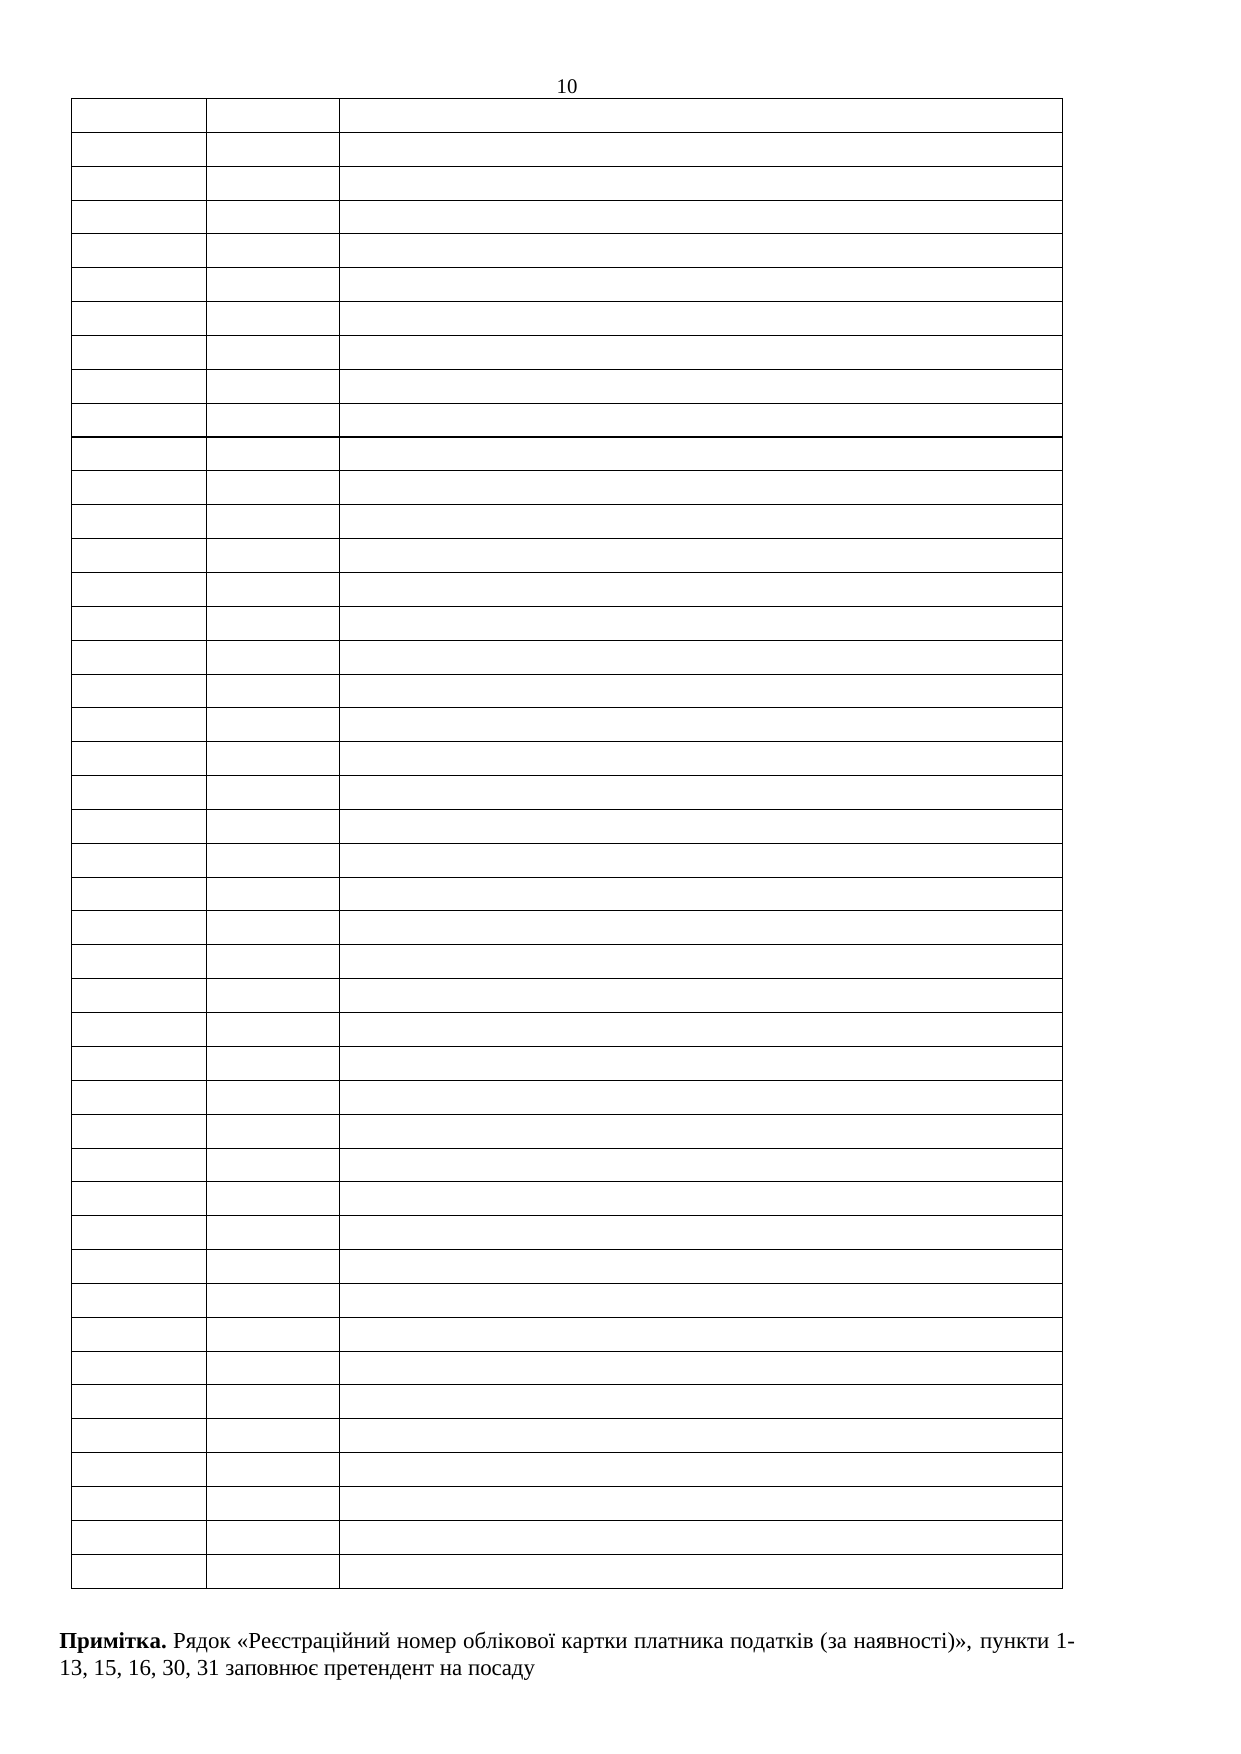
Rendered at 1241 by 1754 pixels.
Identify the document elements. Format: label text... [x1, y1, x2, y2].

table_cell [207, 1047, 339, 1080]
table_cell [340, 1521, 1062, 1554]
table_cell [72, 675, 206, 707]
table_cell [72, 844, 206, 877]
table_cell [72, 607, 206, 639]
table_cell [72, 810, 206, 843]
table_cell [72, 336, 206, 369]
table_cell [72, 1318, 206, 1351]
table_cell [340, 1419, 1062, 1452]
table_cell [207, 1013, 339, 1046]
table_cell [72, 404, 206, 436]
table_cell [207, 471, 339, 504]
table_cell [207, 641, 339, 673]
table_cell [207, 1182, 339, 1215]
table_cell [72, 911, 206, 944]
text Примітка. Рядок «Реєстраційний номер облікової картки платника податків (за наявності)», пункти 1-13, 15, 16, 30, 31 заповнює претендент на посаду [59, 1627, 1075, 1680]
table_cell [72, 1487, 206, 1520]
table_cell [207, 1419, 339, 1452]
table_cell [207, 404, 339, 436]
table_cell [340, 1149, 1062, 1181]
table_cell [207, 1555, 339, 1587]
table_cell [72, 1250, 206, 1283]
table_cell [340, 471, 1062, 504]
table_cell [72, 1115, 206, 1147]
table_cell [207, 945, 339, 978]
table_cell [207, 1487, 339, 1520]
table_cell [207, 675, 339, 707]
table_cell [340, 336, 1062, 369]
table_cell [340, 1047, 1062, 1080]
table_cell [340, 607, 1062, 639]
table_cell [72, 945, 206, 978]
table_cell [72, 1081, 206, 1113]
table_cell [207, 844, 339, 877]
table_cell [72, 573, 206, 606]
table_cell [207, 878, 339, 910]
table_cell [207, 234, 339, 267]
table_cell [340, 1284, 1062, 1317]
table_cell [340, 370, 1062, 403]
table_cell [207, 505, 339, 538]
table_cell [207, 1453, 339, 1486]
table_cell [340, 1081, 1062, 1113]
table_cell [207, 810, 339, 843]
table_cell [207, 911, 339, 944]
table_cell [207, 370, 339, 403]
table_cell [340, 167, 1062, 199]
table_cell [72, 201, 206, 233]
table_cell [207, 1216, 339, 1249]
table_cell [340, 268, 1062, 301]
table_cell [72, 268, 206, 301]
table_cell [72, 471, 206, 504]
table_cell [72, 641, 206, 673]
table_cell [72, 302, 206, 335]
table_cell [72, 1419, 206, 1452]
table_cell [207, 573, 339, 606]
table_cell [340, 302, 1062, 335]
table_cell [340, 1216, 1062, 1249]
table_cell [207, 167, 339, 199]
table_cell [340, 641, 1062, 673]
table_cell [72, 1182, 206, 1215]
table_cell [72, 370, 206, 403]
table_cell [207, 1385, 339, 1418]
table_cell [340, 1487, 1062, 1520]
table_cell [207, 336, 339, 369]
table_cell [340, 133, 1062, 166]
table_cell [72, 742, 206, 775]
table_cell [207, 1284, 339, 1317]
table_cell [207, 979, 339, 1012]
table_cell [207, 1115, 339, 1147]
table_cell [340, 1182, 1062, 1215]
table_cell [340, 810, 1062, 843]
table_cell [340, 708, 1062, 741]
table_cell [72, 776, 206, 809]
table_cell [340, 776, 1062, 809]
table_cell [340, 1555, 1062, 1587]
table_cell [207, 1149, 339, 1181]
table_cell [72, 234, 206, 267]
table_cell [207, 438, 339, 470]
table_cell [207, 1081, 339, 1113]
table_cell [72, 1555, 206, 1587]
table_cell [72, 1013, 206, 1046]
table_cell [340, 438, 1062, 470]
table_cell [207, 1250, 339, 1283]
table_cell [72, 167, 206, 199]
table_cell [72, 1521, 206, 1554]
table_cell [207, 99, 339, 132]
table_cell [72, 1352, 206, 1384]
table_cell [340, 404, 1062, 436]
table_cell [72, 539, 206, 572]
table_cell [340, 1453, 1062, 1486]
table_cell [340, 1385, 1062, 1418]
table_cell [340, 742, 1062, 775]
table_cell [340, 878, 1062, 910]
table_cell [207, 607, 339, 639]
table_cell [207, 133, 339, 166]
table_cell [340, 234, 1062, 267]
table_cell [72, 99, 206, 132]
table_cell [340, 201, 1062, 233]
table_cell [340, 945, 1062, 978]
table_cell [340, 539, 1062, 572]
table_cell [72, 1284, 206, 1317]
table_cell [72, 708, 206, 741]
table_cell [72, 505, 206, 538]
table_cell [207, 742, 339, 775]
table_cell [340, 979, 1062, 1012]
table_cell [207, 1318, 339, 1351]
table_cell [72, 1216, 206, 1249]
table_cell [340, 844, 1062, 877]
table_cell [340, 505, 1062, 538]
table_cell [340, 1250, 1062, 1283]
table_cell [72, 1453, 206, 1486]
table_cell [340, 911, 1062, 944]
table_cell [340, 675, 1062, 707]
table_cell [72, 979, 206, 1012]
table_cell [340, 1013, 1062, 1046]
table_cell [340, 1115, 1062, 1147]
table_cell [340, 99, 1062, 132]
table_cell [72, 1047, 206, 1080]
table_cell [72, 1149, 206, 1181]
table_cell [72, 878, 206, 910]
table_cell [72, 133, 206, 166]
table_cell [207, 201, 339, 233]
table_cell [207, 302, 339, 335]
table_cell [207, 1521, 339, 1554]
table_cell [207, 268, 339, 301]
table_cell [340, 1318, 1062, 1351]
table_cell [207, 1352, 339, 1384]
table_cell [340, 1352, 1062, 1384]
table_cell [207, 776, 339, 809]
table_cell [207, 539, 339, 572]
table_cell [340, 573, 1062, 606]
table_cell [207, 708, 339, 741]
table_cell [72, 438, 206, 470]
table_cell [72, 1385, 206, 1418]
